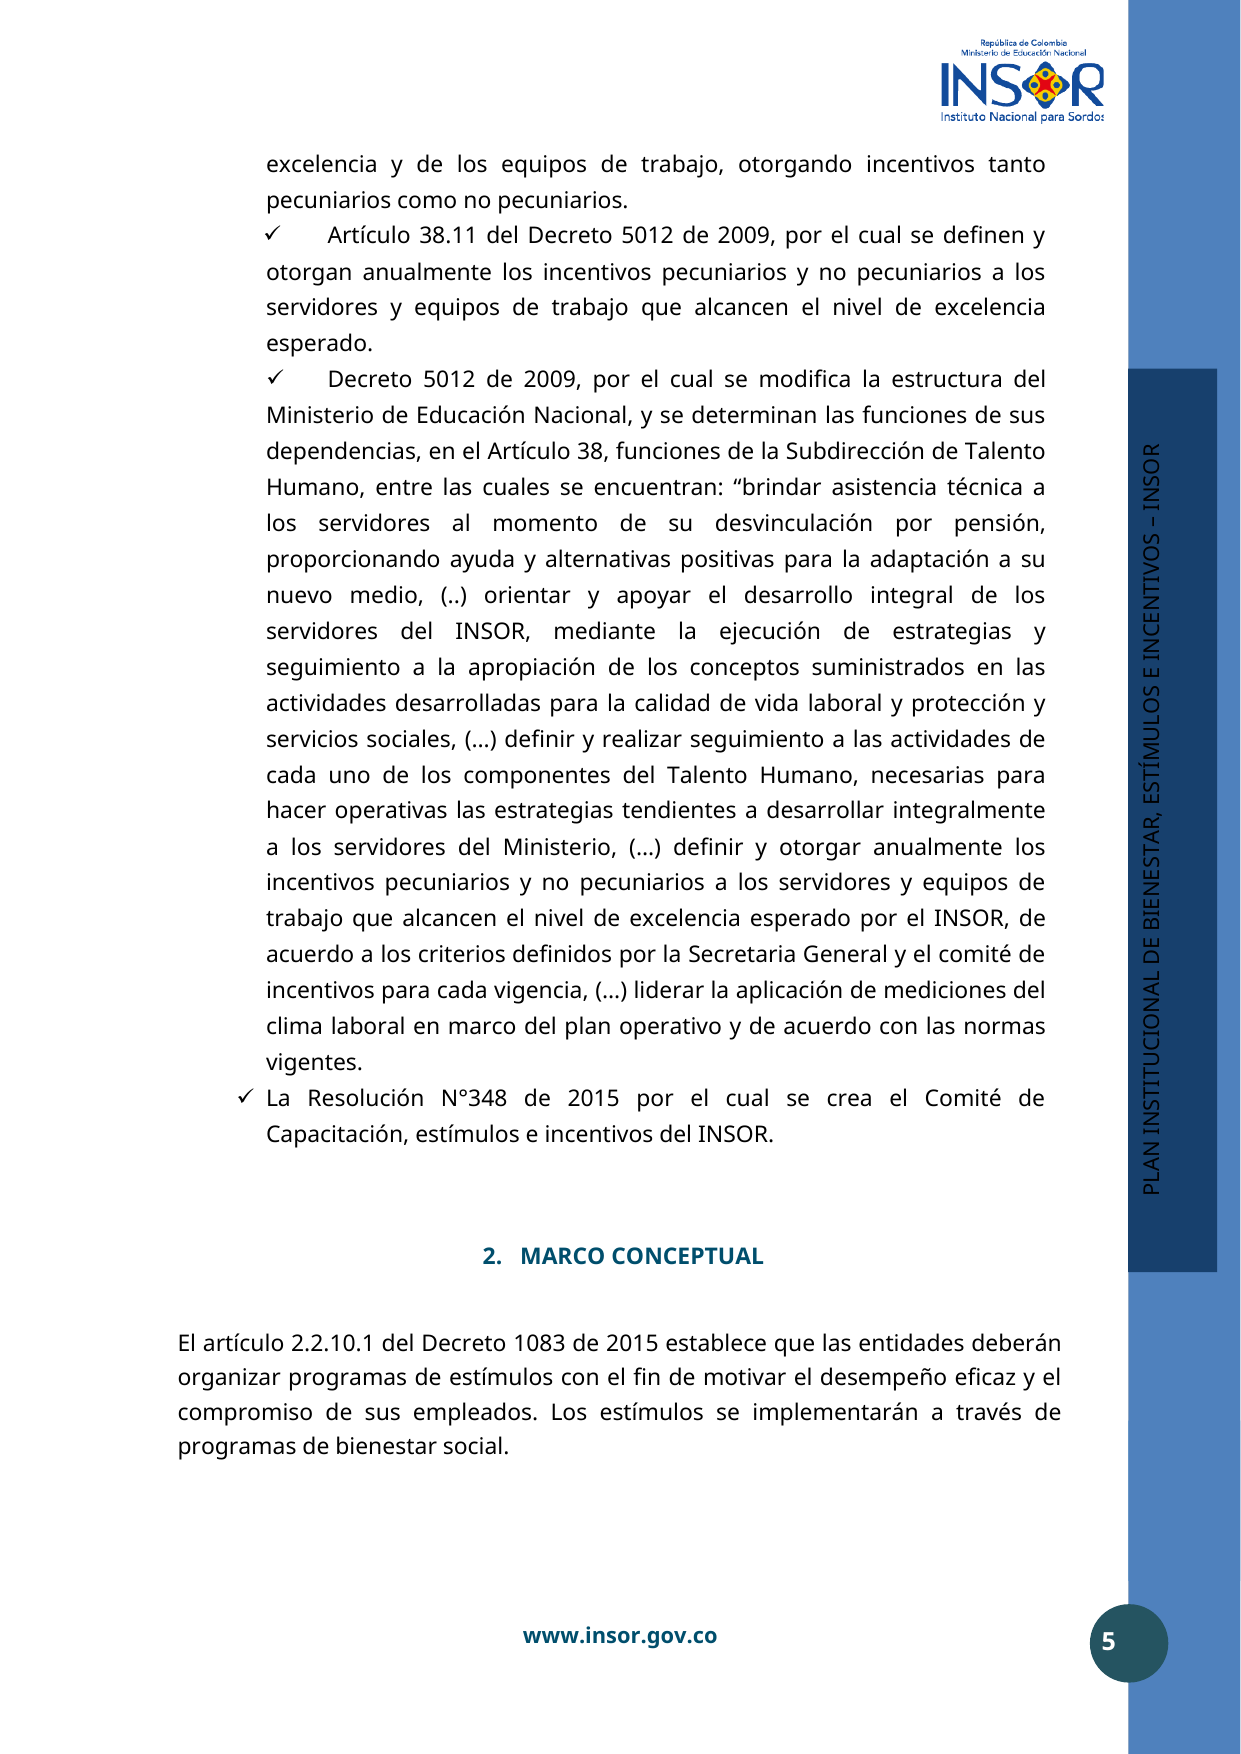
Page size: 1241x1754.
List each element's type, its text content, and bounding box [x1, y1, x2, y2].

picture [941, 39, 1107, 129]
list Artículo 38.11 del Decreto 5012 de 2009, por el cual se definen y otorgan anualmente los incentivos pecuniarios y no pecuniarios a los servidores y equipos de trabajo que alcancen el nivel de excelencia esperado. [263, 219, 1047, 358]
subtitle MARCO CONCEPTUAL [215, 1240, 1032, 1271]
list La Resolución N°348 de 2015 por el cual se crea el Comité de Capacitación, estímulos e incentivos del INSOR. [236, 1082, 1047, 1149]
list Decreto 5012 de 2009, por el cual se modifica la estructura del Ministerio de Educación Nacional, y se determinan las funciones de sus dependencias, en el Artículo 38, funciones de la Subdirección de Talento Humano, entre las cuales se encuentran: “brindar asistencia técnica a los servidores al momento de su desvinculación por pensión, proporcionando ayuda y alternativas positivas para la adaptación a su nuevo medio, (..) orientar y apoyar el desarrollo integral de los servidores del INSOR, mediante la ejecución de estrategias y seguimiento a la apropiación de los conceptos suministrados en las actividades desarrolladas para la calidad de vida laboral y protección y servicios sociales, (…) definir y realizar seguimiento a las actividades de cada uno de los componentes del Talento Humano, necesarias para hacer operativas las estrategias tendientes a desarrollar integralmente a los servidores del Ministerio, (…) definir y otorgar anualmente los incentivos pecuniarios y no pecuniarios a los servidores y equipos de trabajo que alcancen el nivel de excelencia esperado por el INSOR, de acuerdo a los criterios definidos por la Secretaria General y el comité de incentivos para cada vigencia, (…) liderar la aplicación de mediciones del clima laboral en marco del plan operativo y de acuerdo con las normas vigentes. [266, 363, 1047, 1077]
text El artículo 2.2.10.1 del Decreto 1083 de 2015 establece que las entidades deberán organizar programas de estímulos con el fin de motivar el desempeño eficaz y el compromiso de sus empleados. Los estímulos se implementarán a través de programas de bienestar social. [177, 1327, 1063, 1461]
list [266, 148, 1047, 215]
